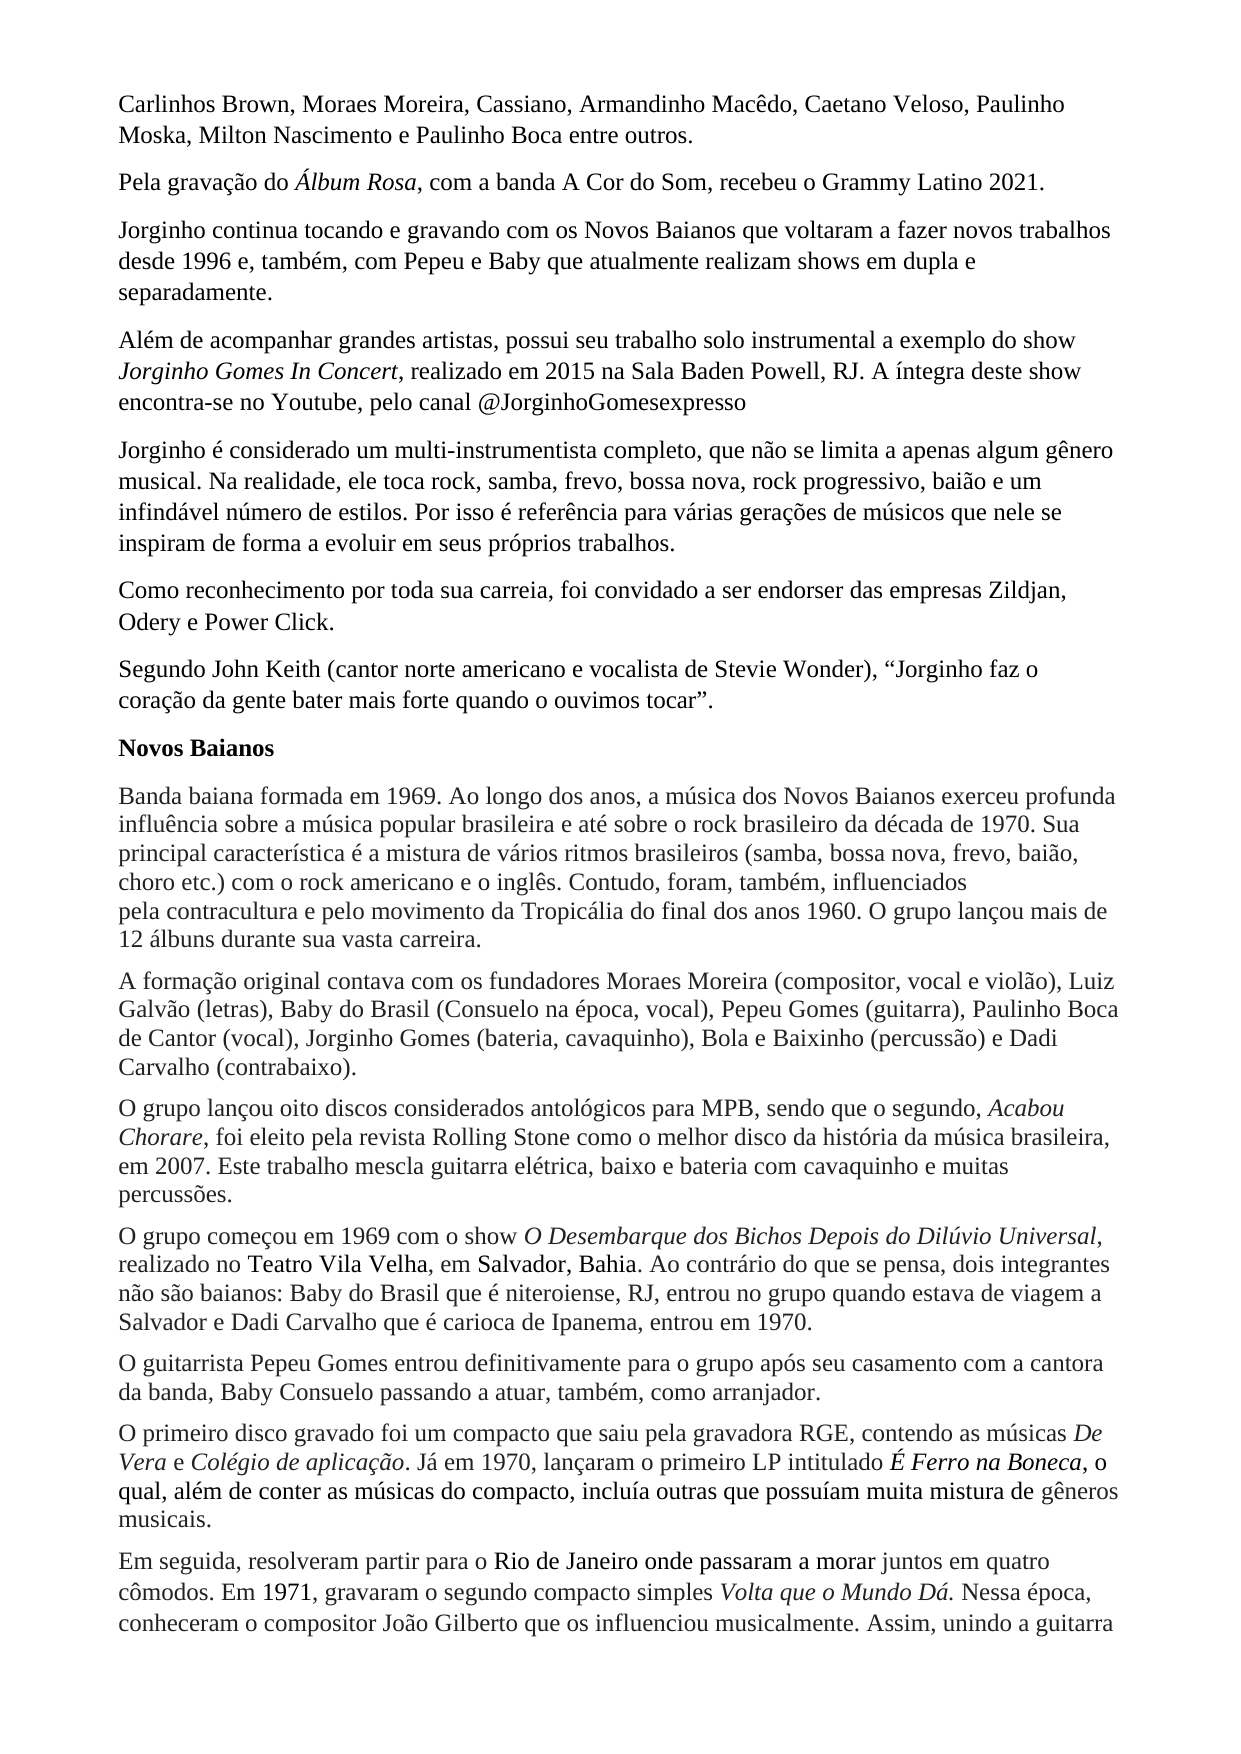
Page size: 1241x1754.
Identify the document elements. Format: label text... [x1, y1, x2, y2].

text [118, 1546, 1122, 1637]
text Jorginho é considerado um multi-instrumentista completo, que não se limita a apenas algum gênero musical. Na realidade, ele toca rock, samba, frevo, bossa nova, rock progressivo, baião e um infindável número de estilos. Por isso é referência para várias gerações de músicos que nele se inspiram de forma a evoluir em seus próprios trabalhos. [118, 435, 1122, 557]
text Como reconhecimento por toda sua carreia, foi convidado a ser endorser das empresas Zildjan, Odery e Power Click. [118, 576, 1122, 635]
text O grupo lançou oito discos considerados antológicos para MPB, sendo que o segundo, Acabou Chorare, foi eleito pela revista Rolling Stone como o melhor disco da história da música brasileira, em 2007. Este trabalho mescla guitarra elétrica, baixo e bateria com cavaquinho e muitas percussões. [118, 1093, 1122, 1208]
text Novos Baianos [118, 733, 1122, 762]
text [118, 89, 1122, 148]
text Banda baiana formada em 1969. Ao longo dos anos, a música dos Novos Baianos exerceu profunda influência sobre a música popular brasileira e até sobre o rock brasileiro da década de 1970. Sua principal característica é a mistura de vários ritmos brasileiros (samba, bossa nova, frevo, baião, choro etc.) com o rock americano e o inglês. Contudo, foram, também, influenciados pela contracultura e pelo movimento da Tropicália do final dos anos 1960. O grupo lançou mais de 12 álbuns durante sua vasta carreira. [118, 781, 1122, 953]
text O guitarrista Pepeu Gomes entrou definitivamente para o grupo após seu casamento com a cantora da banda, Baby Consuelo passando a atuar, também, como arranjador. [118, 1348, 1122, 1406]
text Segundo John Keith (cantor norte americano e vocalista de Stevie Wonder), “Jorginho faz o coração da gente bater mais forte quando o ouvimos tocar”. [118, 654, 1122, 714]
text O primeiro disco gravado foi um compacto que saiu pela gravadora RGE, contendo as músicas De Vera e Colégio de aplicação. Já em 1970, lançaram o primeiro LP intitulado É Ferro na Boneca, o qual, além de conter as músicas do compacto, incluía outras que possuíam muita mistura de gêneros musicais. [118, 1418, 1122, 1533]
text Além de acompanhar grandes artistas, possui seu trabalho solo instrumental a exemplo do show Jorginho Gomes In Concert, realizado em 2015 na Sala Baden Powell, RJ. A íntegra deste show encontra-se no Youtube, pelo canal @JorginhoGomesexpresso [118, 325, 1122, 416]
text A formação original contava com os fundadores Moraes Moreira (compositor, vocal e violão), Luiz Galvão (letras), Baby do Brasil (Consuelo na época, vocal), Pepeu Gomes (guitarra), Paulinho Boca de Cantor (vocal), Jorginho Gomes (bateria, cavaquinho), Bola e Baixinho (percussão) e Dadi Carvalho (contrabaixo). [118, 966, 1122, 1081]
text O grupo começou em 1969 com o show O Desembarque dos Bichos Depois do Dilúvio Universal, realizado no Teatro Vila Velha, em Salvador, Bahia. Ao contrário do que se pensa, dois integrantes não são baianos: Baby do Brasil que é niteroiense, RJ, entrou no grupo quando estava de viagem a Salvador e Dadi Carvalho que é carioca de Ipanema, entrou em 1970. [118, 1221, 1122, 1336]
text Jorginho continua tocando e gravando com os Novos Baianos que voltaram a fazer novos trabalhos desde 1996 e, também, com Pepeu e Baby que atualmente realizam shows em dupla e separadamente. [118, 215, 1122, 306]
text Pela gravação do Álbum Rosa, com a banda A Cor do Som, recebeu o Grammy Latino 2021. [118, 167, 1122, 196]
